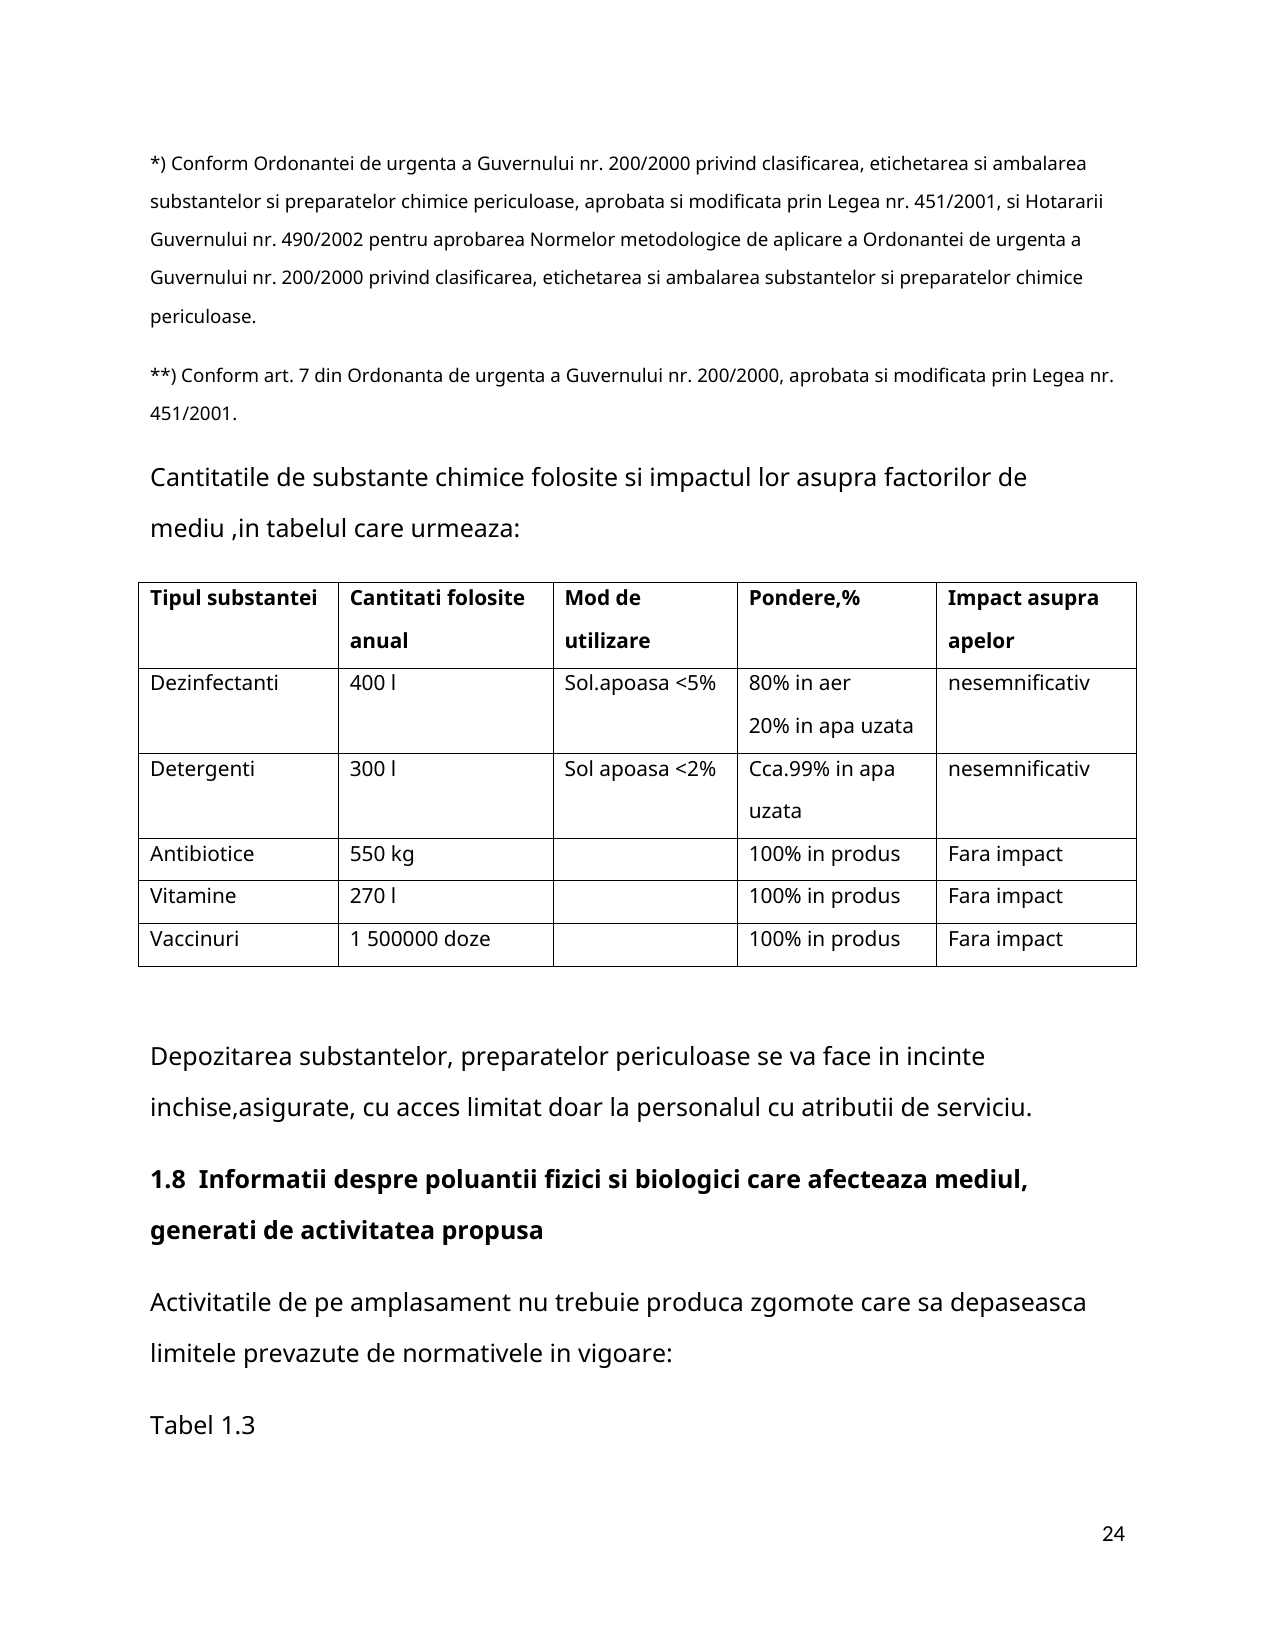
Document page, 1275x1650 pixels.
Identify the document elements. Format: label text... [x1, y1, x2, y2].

table_cell 400 l [339, 669, 553, 753]
table_cell 100% in produs [738, 924, 936, 966]
table_cell nesemnificativ [937, 669, 1136, 753]
table_cell Vitamine [139, 881, 338, 923]
table_cell 550 kg [339, 839, 553, 880]
text Depozitarea substantelor, preparatelor periculoase se va face in incinte inchise,asigurate, cu acces limitat doar la personalul cu atributii de serviciu. [150, 1038, 1125, 1124]
text Tabel 1.3 [150, 1407, 1125, 1441]
table_cell Fara impact [937, 839, 1136, 880]
table_cell Fara impact [937, 924, 1136, 966]
table_header Impact asupra apelor [937, 583, 1136, 667]
table_header Cantitati folosite anual [339, 583, 553, 667]
text *) Conform Ordonantei de urgenta a Guvernului nr. 200/2000 privind clasificarea, etichetarea si ambalarea substantelor si preparatelor chimice periculoase, aprobata si modificata prin Legea nr. 451/2001, si Hotararii Guvernului nr. 490/2002 pentru aprobarea Normelor metodologice de aplicare a Ordonantei de urgenta a Guvernului nr. 200/2000 privind clasificarea, etichetarea si ambalarea substantelor si preparatelor chimice periculoase. [150, 150, 1125, 328]
table_cell [554, 924, 737, 966]
table_cell Vaccinuri [139, 924, 338, 966]
text **) Conform art. 7 din Ordonanta de urgenta a Guvernului nr. 200/2000, aprobata si modificata prin Legea nr. 451/2001. [150, 362, 1125, 426]
table_cell nesemnificativ [937, 754, 1136, 838]
table_cell Fara impact [937, 881, 1136, 923]
table_cell 1 500000 doze [339, 924, 553, 966]
text 1.8 Informatii despre poluantii fizici si biologici care afecteaza mediul, generati de activitatea propusa [150, 1161, 1125, 1247]
table_cell Antibiotice [139, 839, 338, 880]
text Cantitatile de substante chimice folosite si impactul lor asupra factorilor de mediu ,in tabelul care urmeaza: [150, 459, 1125, 544]
table_cell Dezinfectanti [139, 669, 338, 753]
table_cell Sol.apoasa <5% [554, 669, 737, 753]
table_cell Sol apoasa <2% [554, 754, 737, 838]
table_cell 270 l [339, 881, 553, 923]
table_cell Detergenti [139, 754, 338, 838]
table_cell 100% in produs [738, 839, 936, 880]
table_header Mod de utilizare [554, 583, 737, 667]
text Activitatile de pe amplasament nu trebuie produca zgomote care sa depaseasca limitele prevazute de normativele in vigoare: [150, 1284, 1125, 1369]
table_header Pondere,% [738, 583, 936, 667]
table_header Tipul substantei [139, 583, 338, 667]
table_cell 80% in aer 20% in apa uzata [738, 669, 936, 753]
table_cell 100% in produs [738, 881, 936, 923]
table_cell [554, 839, 737, 880]
table_cell Cca.99% in apa uzata [738, 754, 936, 838]
table_cell [554, 881, 737, 923]
table_cell 300 l [339, 754, 553, 838]
